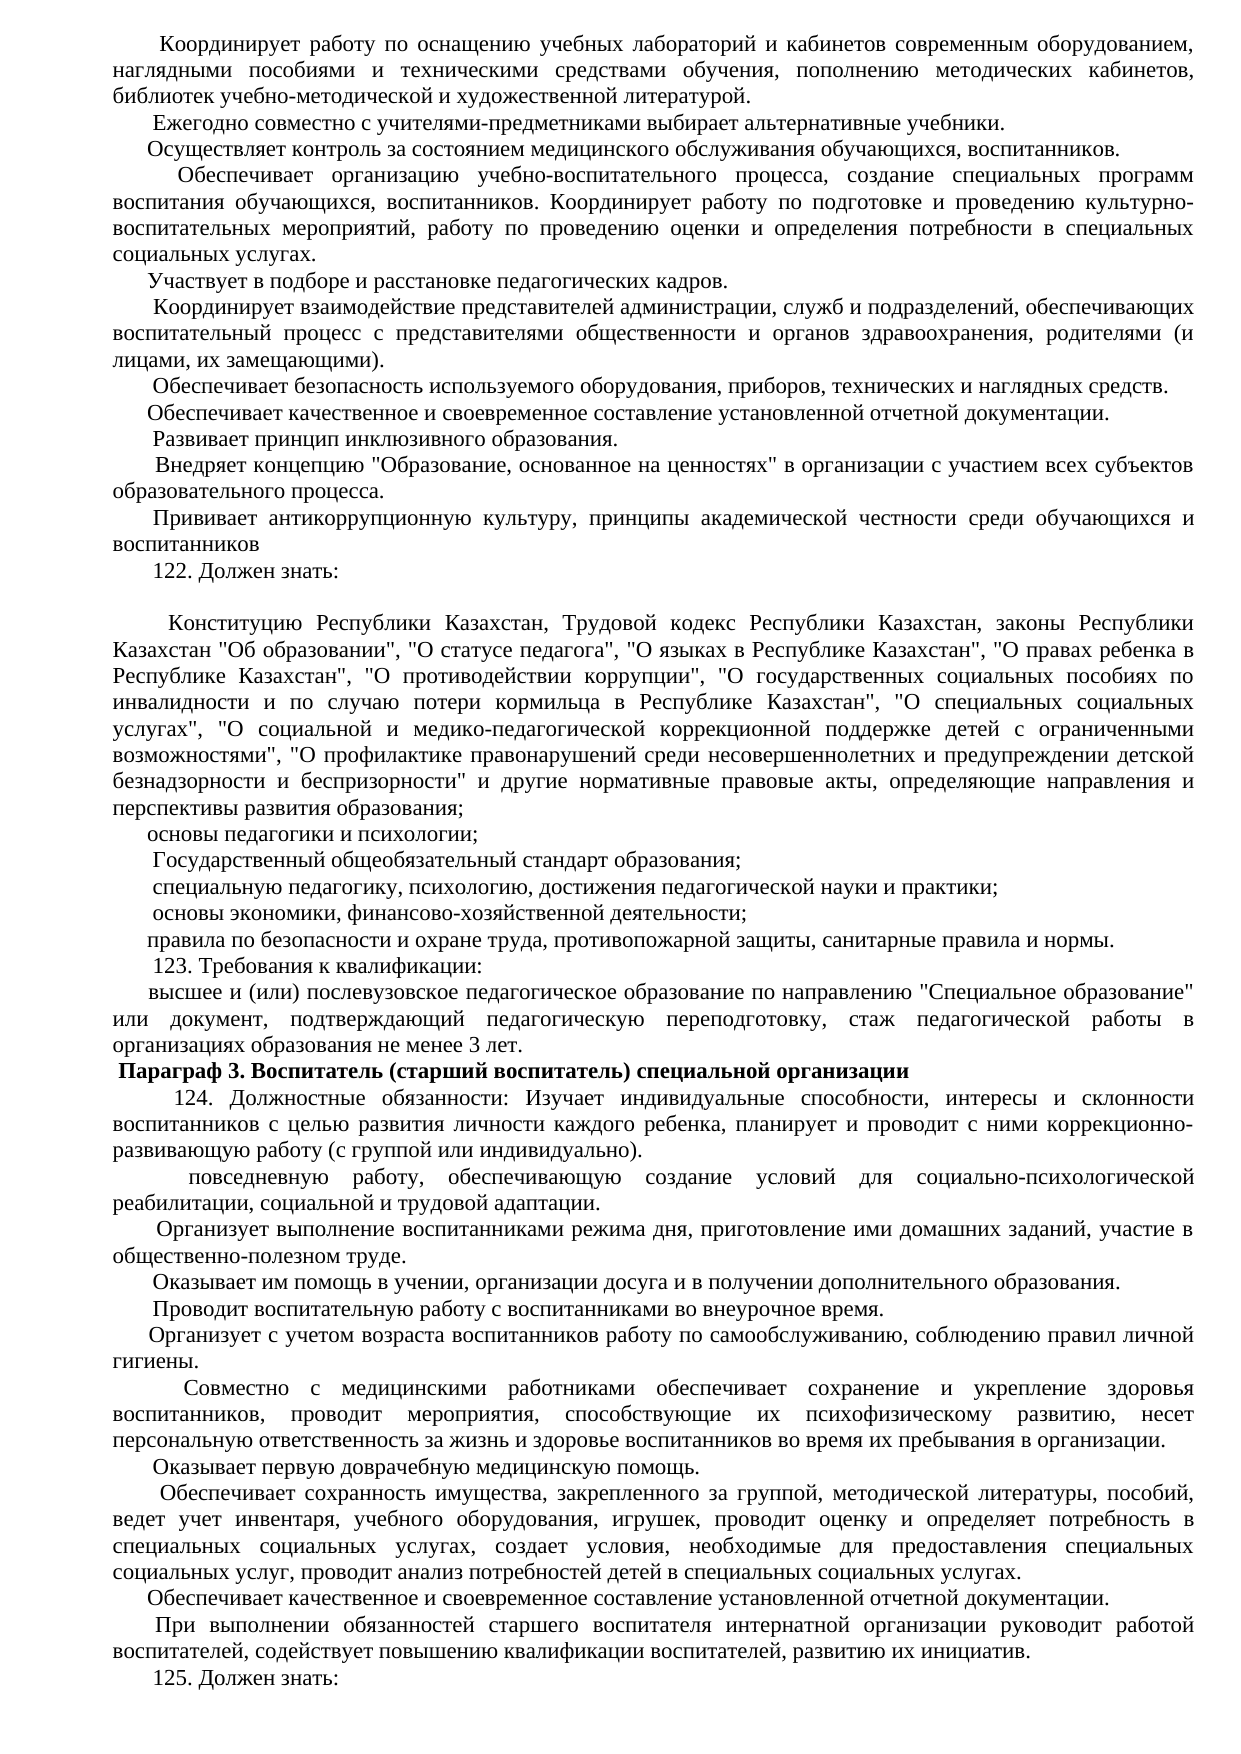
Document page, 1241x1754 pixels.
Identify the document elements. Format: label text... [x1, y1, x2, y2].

text 122. Должен знать: [112, 557, 1196, 583]
text Координирует работу по оснащению учебных лабораторий и кабинетов современным оборудованием, наглядными пособиями и техническими средствами обучения, пополнению методических кабинетов, библиотек учебно-методической и художественной литературой. [112, 29, 1196, 109]
text Государственный общеобязательный стандарт образования; [112, 847, 1196, 873]
text Организует с учетом возраста воспитанников работу по самообслуживанию, соблюдению правил личной гигиены. [112, 1321, 1196, 1374]
text 125. Должен знать: [112, 1663, 1196, 1690]
text При выполнении обязанностей старшего воспитателя интернатной организации руководит работой воспитателей, содействует повышению квалификации воспитателей, развитию их инициатив. [112, 1611, 1196, 1663]
text Развивает принцип инклюзивного образования. [112, 425, 1196, 451]
text Обеспечивает качественное и своевременное составление установленной отчетной документации. [112, 398, 1196, 425]
text Осуществляет контроль за состоянием медицинского обслуживания обучающихся, воспитанников. [112, 135, 1196, 161]
text 123. Требования к квалификации: [112, 952, 1196, 978]
text основы педагогики и психологии; [112, 820, 1196, 847]
text Внедряет концепцию "Образование, основанное на ценностях" в организации с участием всех субъектов образовательного процесса. [112, 451, 1196, 504]
text Оказывает им помощь в учении, организации досуга и в получении дополнительного образования. [112, 1268, 1196, 1294]
text Организует выполнение воспитанниками режима дня, приготовление ими домашних заданий, участие в общественно-полезном труде. [112, 1216, 1196, 1268]
text Проводит воспитательную работу с воспитанниками во внеурочное время. [112, 1294, 1196, 1321]
text Обеспечивает безопасность используемого оборудования, приборов, технических и наглядных средств. [112, 372, 1196, 398]
text Совместно с медицинскими работниками обеспечивает сохранение и укрепление здоровья воспитанников, проводит мероприятия, способствующие их психофизическому развитию, несет персональную ответственность за жизнь и здоровье воспитанников во время их пребывания в организации. [112, 1374, 1196, 1453]
text Прививает антикоррупционную культуру, принципы академической честности среди обучающихся и воспитанников [112, 504, 1196, 557]
text Ежегодно совместно с учителями-предметниками выбирает альтернативные учебники. [112, 109, 1196, 135]
text Обеспечивает качественное и своевременное составление установленной отчетной документации. [112, 1584, 1196, 1611]
text Оказывает первую доврачебную медицинскую помощь. [112, 1453, 1196, 1479]
text 124. Должностные обязанности: Изучает индивидуальные способности, интересы и склонности воспитанников с целью развития личности каждого ребенка, планирует и проводит с ними коррекционно-развивающую работу (с группой или индивидуально). [112, 1084, 1196, 1163]
text Обеспечивает организацию учебно-воспитательного процесса, создание специальных программ воспитания обучающихся, воспитанников. Координирует работу по подготовке и проведению культурно-воспитательных мероприятий, работу по проведению оценки и определения потребности в специальных социальных услугах. [112, 161, 1196, 267]
text Конституцию Республики Казахстан, Трудовой кодекс Республики Казахстан, законы Республики Казахстан "Об образовании", "О статусе педагога", "О языках в Республике Казахстан", "О правах ребенка в Республике Казахстан", "О противодействии коррупции", "О государственных социальных пособиях по инвалидности и по случаю потери кормильца в Республике Казахстан", "О специальных социальных услугах", "О социальной и медико-педагогической коррекционной поддержке детей с ограниченными возможностями", "О профилактике правонарушений среди несовершеннолетних и предупреждении детской безнадзорности и беспризорности" и другие нормативные правовые акты, определяющие направления и перспективы развития образования; [112, 609, 1196, 820]
text Координирует взаимодействие представителей администрации, служб и подразделений, обеспечивающих воспитательный процесс с представителями общественности и органов здравоохранения, родителями (и лицами, их замещающими). [112, 293, 1196, 372]
text Участвует в подборе и расстановке педагогических кадров. [112, 267, 1196, 293]
text основы экономики, финансово-хозяйственной деятельности; [112, 899, 1196, 926]
text повседневную работу, обеспечивающую создание условий для социально-психологической реабилитации, социальной и трудовой адаптации. [112, 1163, 1196, 1216]
text Параграф 3. Воспитатель (старший воспитатель) специальной организации [112, 1057, 1196, 1084]
text специальную педагогику, психологию, достижения педагогической науки и практики; [112, 873, 1196, 899]
text Обеспечивает сохранность имущества, закрепленного за группой, методической литературы, пособий, ведет учет инвентаря, учебного оборудования, игрушек, проводит оценку и определяет потребность в специальных социальных услугах, создает условия, необходимые для предоставления специальных социальных услуг, проводит анализ потребностей детей в специальных социальных услугах. [112, 1479, 1196, 1584]
text высшее и (или) послевузовское педагогическое образование по направлению "Специальное образование" или документ, подтверждающий педагогическую переподготовку, стаж педагогической работы в организациях образования не менее 3 лет. [112, 978, 1196, 1057]
text правила по безопасности и охране труда, противопожарной защиты, санитарные правила и нормы. [112, 926, 1196, 952]
